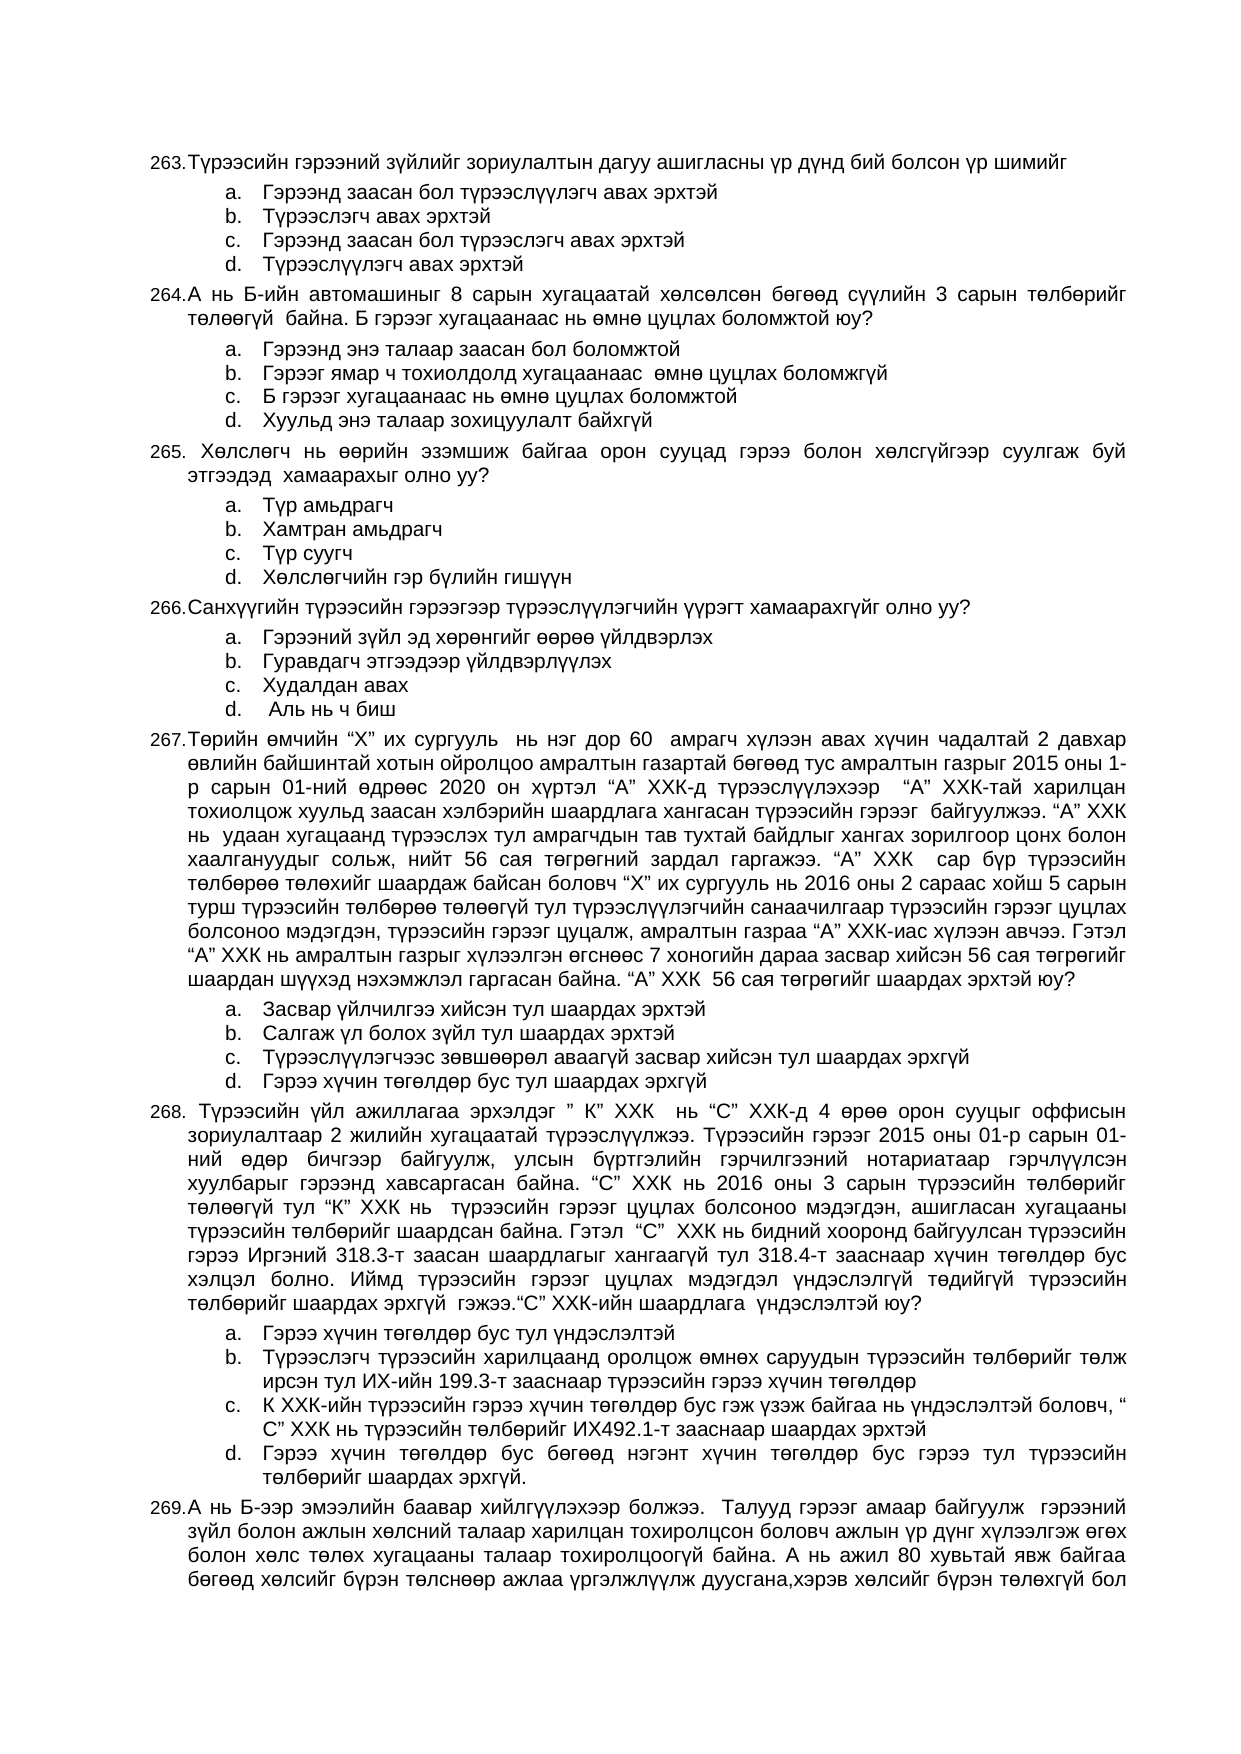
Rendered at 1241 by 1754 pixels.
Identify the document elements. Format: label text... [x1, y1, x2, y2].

list Хуульд энэ талаар зохицуулалт байхгүй [225, 408, 1128, 432]
list Түрээслүүлэгчээс зөвшөөрөл аваагүй засвар хийсэн тул шаардах эрхгүй [225, 1045, 1128, 1069]
list Салгаж үл болох зүйл тул шаардах эрхтэй [225, 1021, 1128, 1045]
list Түр амьдрагч [225, 493, 1128, 517]
list Гэрээнд энэ талаар заасан бол боломжтой [225, 336, 1128, 360]
list Аль нь ч биш [225, 697, 1128, 721]
list А нь Б-ийн автомашиныг 8 сарын хугацаатай хөлсөлсөн бөгөөд сүүлийн 3 сарын төлбөрийг төлөөгүй байна. Б гэрээг хугацаанаас нь өмнө цуцлах боломжтой юу? [150, 282, 1128, 330]
list Гэрээнд заасан бол түрээслүүлэгч авах эрхтэй [225, 180, 1128, 204]
list Б гэрээг хугацаанаас нь өмнө цуцлах боломжтой [225, 384, 1128, 408]
list Төрийн өмчийн “Х” их сургууль нь нэг дор 60 амрагч хүлээн авах хүчин чадалтай 2 давхар өвлийн байшинтай хотын ойролцоо амралтын газартай бөгөөд тус амралтын газрыг 2015 оны 1-р сарын 01-ний өдрөөс 2020 он хүртэл “А” ХХК-д түрээслүүлэхээр “А” ХХК-тай харилцан тохиолцож хуульд заасан хэлбэрийн шаардлага хангасан түрээсийн гэрээг байгуулжээ. “А” ХХК нь удаан хугацаанд түрээслэх тул амрагчдын тав тухтай байдлыг хангах зорилгоор цонх болон хаалгануудыг сольж, нийт 56 сая төгрөгний зардал гаргажээ. “А” ХХК сар бүр түрээсийн төлбөрөө төлөхийг шаардаж байсан боловч “Х” их сургууль нь 2016 оны 2 сараас хойш 5 сарын турш түрээсийн төлбөрөө төлөөгүй тул түрээслүүлэгчийн санаачилгаар түрээсийн гэрээг цуцлах болсоноо мэдэгдэн, түрээсийн гэрээг цуцалж, амралтын газраа “А” ХХК-иас хүлээн авчээ. Гэтэл “А” ХХК нь амралтын газрыг хүлээлгэн өгснөөс 7 хоногийн дараа засвар хийсэн 56 сая төгрөгийг шаардан шүүхэд нэхэмжлэл гаргасан байна. “А” ХХК 56 сая төгрөгийг шаардах эрхтэй юу? [150, 727, 1128, 991]
list Хөлслөгч нь өөрийн эзэмшиж байгаа орон сууцад гэрээ болон хөлсгүйгээр суулгаж буй этгээдэд хамаарахыг олно уу? [150, 438, 1128, 486]
list К ХХК-ийн түрээсийн гэрээ хүчин төгөлдөр бус гэж үзэж байгаа нь үндэслэлтэй боловч, “ С” ХХК нь түрээсийн төлбөрийг ИХ492.1-т зааснаар шаардах эрхтэй [225, 1393, 1128, 1441]
list Засвар үйлчилгээ хийсэн тул шаардах эрхтэй [225, 997, 1128, 1021]
list Хамтран амьдрагч [225, 517, 1128, 541]
list Хөлслөгчийн гэр бүлийн гишүүн [225, 564, 1128, 588]
list Түрээслүүлэгч авах эрхтэй [225, 252, 1128, 276]
list Түрээсийн гэрээний зүйлийг зориулалтын дагуу ашигласны үр дүнд бий болсон үр шимийг [150, 150, 1128, 174]
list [150, 1495, 1128, 1591]
list Гэрээ хүчин төгөлдөр бус бөгөөд нэгэнт хүчин төгөлдөр бус гэрээ тул түрээсийн төлбөрийг шаардах эрхгүй. [225, 1441, 1128, 1488]
list Гэрээнд заасан бол түрээслэгч авах эрхтэй [225, 228, 1128, 252]
list Түр суугч [225, 541, 1128, 564]
list Санхүүгийн түрээсийн гэрээгээр түрээслүүлэгчийн үүрэгт хамаарахгүйг олно уу? [150, 595, 1128, 619]
list Худалдан авах [225, 673, 1128, 697]
list Гэрээ хүчин төгөлдөр бус тул үндэслэлтэй [225, 1321, 1128, 1345]
list Түрээслэгч авах эрхтэй [225, 204, 1128, 228]
list Гэрээний зүйл эд хөрөнгийг өөрөө үйлдвэрлэх [225, 625, 1128, 649]
list Гуравдагч этгээдээр үйлдвэрлүүлэх [225, 649, 1128, 673]
list Гэрээг ямар ч тохиолдолд хугацаанаас өмнө цуцлах боломжгүй [225, 360, 1128, 384]
list Түрээслэгч түрээсийн харилцаанд оролцож өмнөх саруудын түрээсийн төлбөрийг төлж ирсэн тул ИХ-ийн 199.3-т зааснаар түрээсийн гэрээ хүчин төгөлдөр [225, 1345, 1128, 1393]
list Түрээсийн үйл ажиллагаа эрхэлдэг ” К” ХХК нь “C” ХХК-д 4 өрөө орон сууцыг оффисын зориулалтаар 2 жилийн хугацаатай түрээслүүлжээ. Түрээсийн гэрээг 2015 оны 01-р сарын 01-ний өдөр бичгээр байгуулж, улсын бүртгэлийн гэрчилгээний нотариатаар гэрчлүүлсэн хуулбарыг гэрээнд хавсаргасан байна. “С” ХХК нь 2016 оны 3 сарын түрээсийн төлбөрийг төлөөгүй тул “К” ХХК нь түрээсийн гэрээг цуцлах болсоноо мэдэгдэн, ашигласан хугацааны түрээсийн төлбөрийг шаардсан байна. Гэтэл “С” ХХК нь бидний хооронд байгуулсан түрээсийн гэрээ Иргэний 318.3-т заасан шаардлагыг хангаагүй тул 318.4-т зааснаар хүчин төгөлдөр бус хэлцэл болно. Иймд түрээсийн гэрээг цуцлах мэдэгдэл үндэслэлгүй төдийгүй түрээсийн төлбөрийг шаардах эрхгүй гэжээ.“С” ХХК-ийн шаардлага үндэслэлтэй юу? [150, 1099, 1128, 1314]
list Гэрээ хүчин төгөлдөр бус тул шаардах эрхгүй [225, 1069, 1128, 1093]
